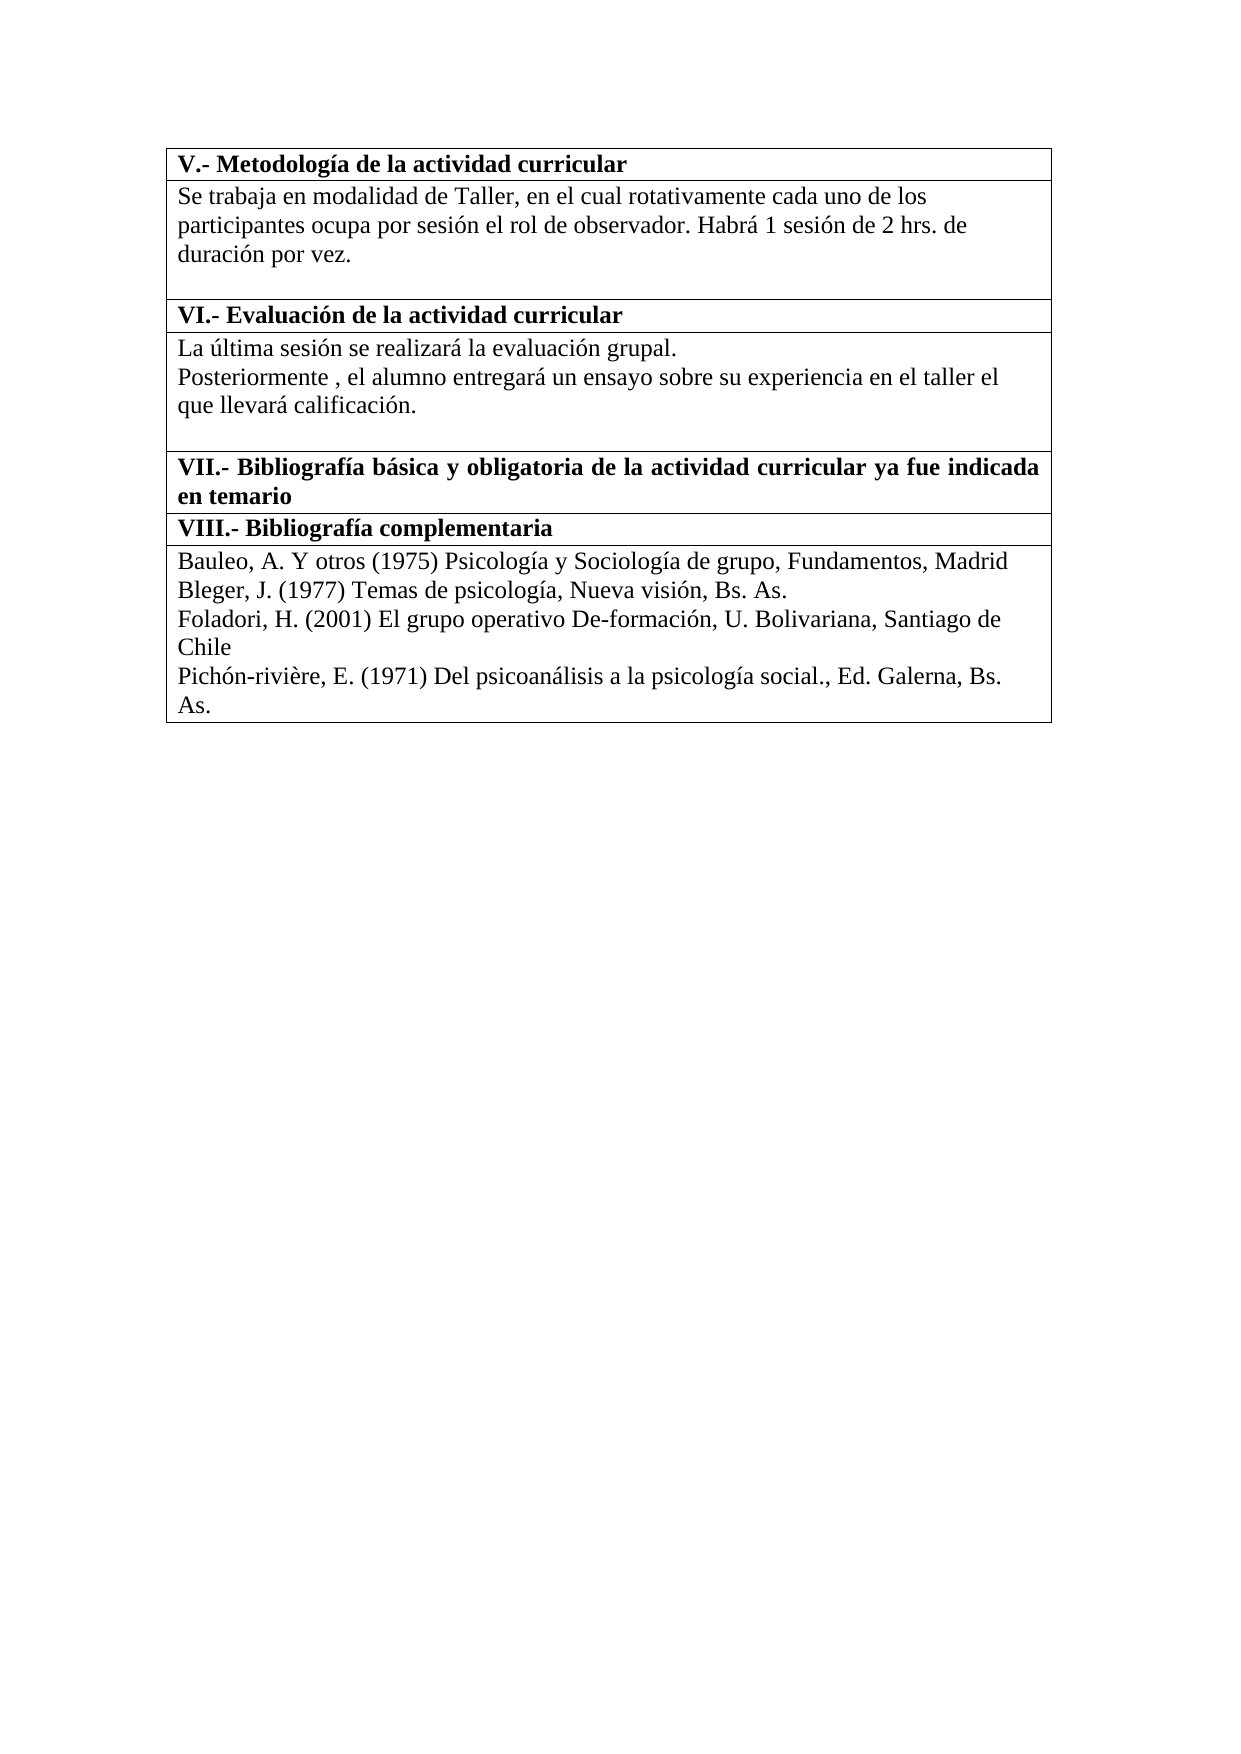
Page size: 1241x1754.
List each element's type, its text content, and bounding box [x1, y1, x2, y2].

table_cell VII.- Bibliografía básica y obligatoria de la actividad curricular ya fue indicada en temario [167, 452, 1051, 512]
table_cell Bauleo, A. Y otros (1975) Psicología y Sociología de grupo, Fundamentos, Madrid Bleger, J. (1977) Temas de psicología, Nueva visión, Bs. As. Foladori, H. (2001) El grupo operativo De-formación, U. Bolivariana, Santiago de Chile Pichón-rivière, E. (1971) Del psicoanálisis a la psicología social., Ed. Galerna, Bs. As. [167, 546, 1051, 722]
table_cell V.- Metodología de la actividad curricular [167, 149, 1051, 180]
table_cell La última sesión se realizará la evaluación grupal. Posteriormente , el alumno entregará un ensayo sobre su experiencia en el taller el que llevará calificación. [167, 333, 1051, 451]
table_cell VIII.- Bibliografía complementaria [167, 514, 1051, 545]
table_cell Se trabaja en modalidad de Taller, en el cual rotativamente cada uno de los participantes ocupa por sesión el rol de observador. Habrá 1 sesión de 2 hrs. de duración por vez. [167, 181, 1051, 299]
table_cell VI.- Evaluación de la actividad curricular [167, 300, 1051, 332]
